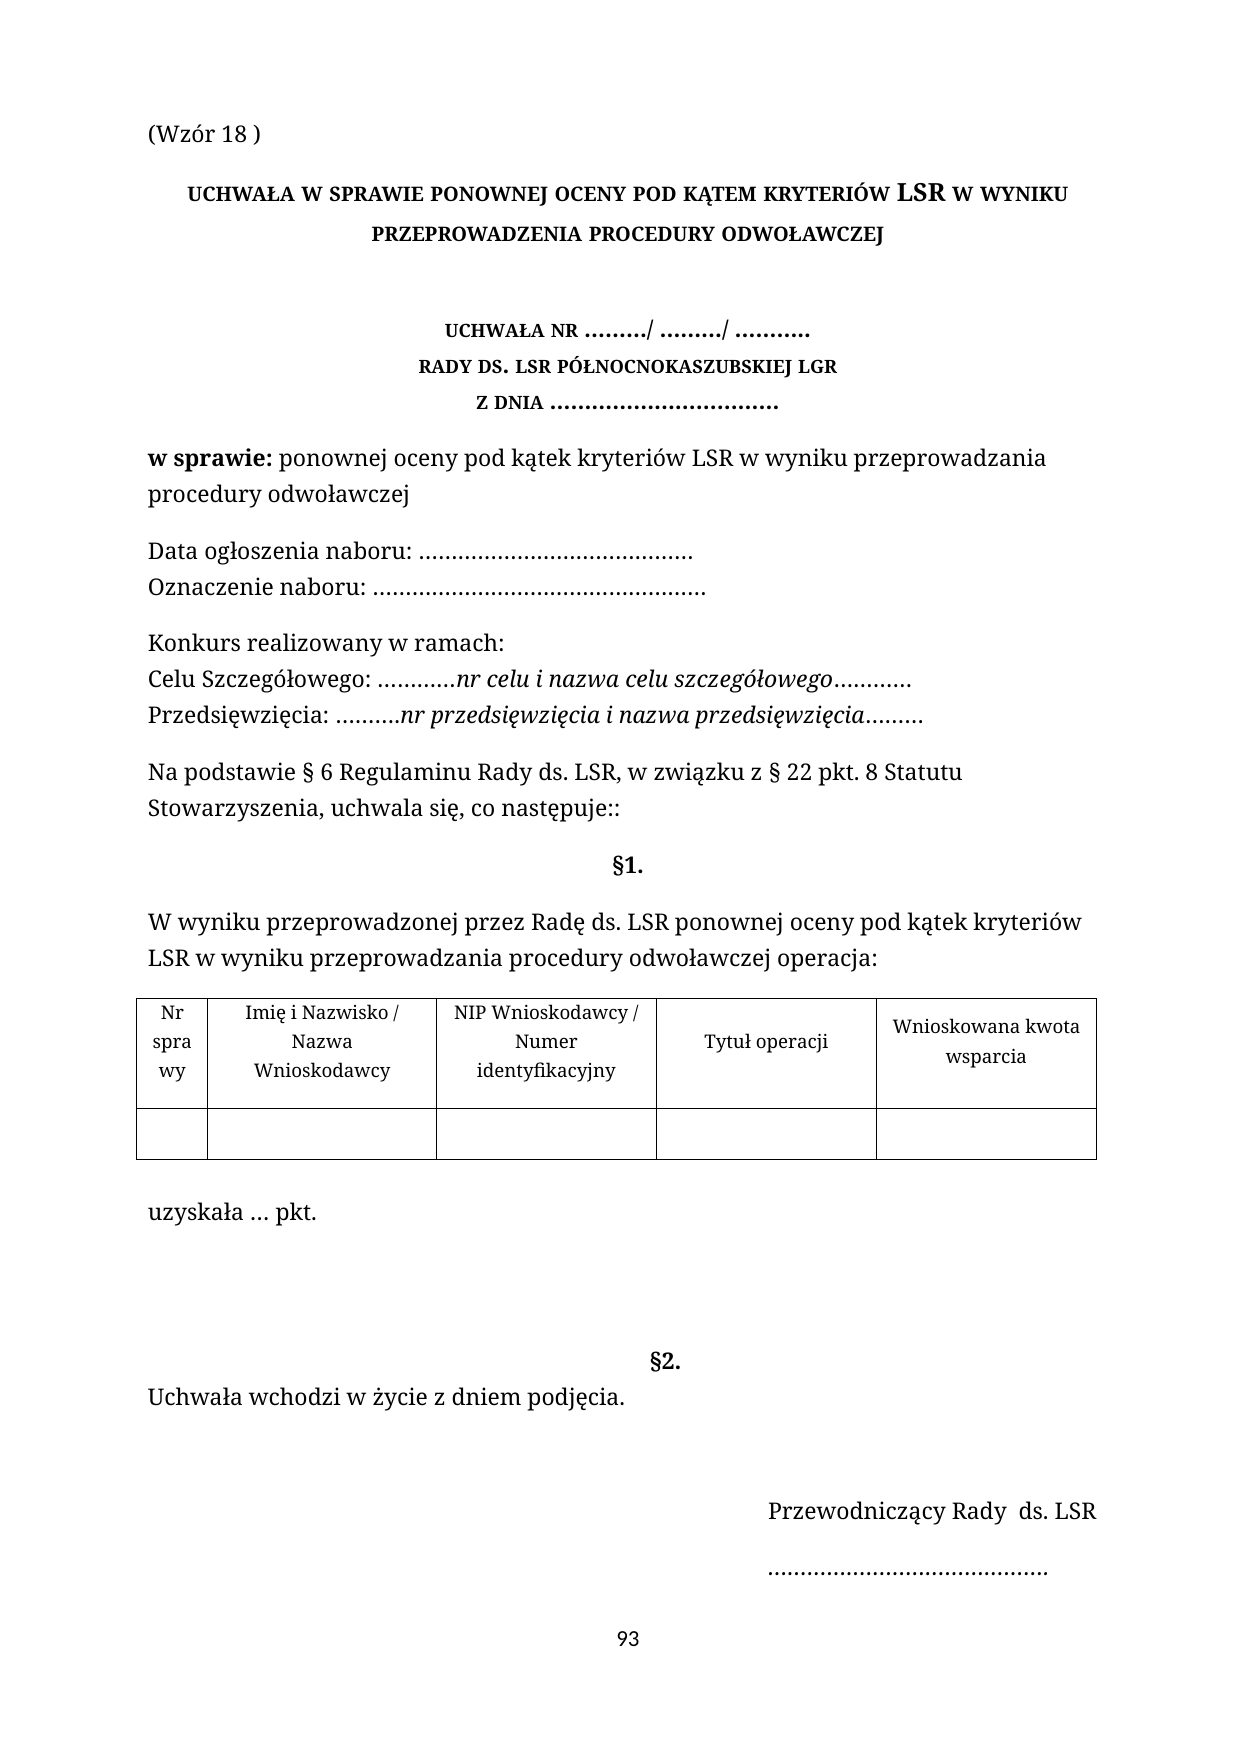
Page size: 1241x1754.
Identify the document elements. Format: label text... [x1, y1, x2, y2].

text (Wzór 18 ) [148, 118, 1107, 149]
text w sprawie: ponownej oceny pod kątek kryteriów LSR w wyniku przeprowadzania procedury odwoławczej [148, 442, 1107, 509]
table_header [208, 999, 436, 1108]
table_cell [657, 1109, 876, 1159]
text ……………………………………. [768, 1551, 1107, 1583]
text W wyniku przeprowadzonej przez Radę ds. LSR ponownej oceny pod kątek kryteriów LSR w wyniku przeprowadzania procedury odwoławczej operacja: [148, 906, 1107, 973]
text Uchwała wchodzi w życie z dniem podjęcia. [148, 1381, 1107, 1412]
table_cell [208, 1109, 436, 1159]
text §2. [223, 1345, 1107, 1376]
text Przewodniczący Rady ds. LSR [768, 1494, 1107, 1526]
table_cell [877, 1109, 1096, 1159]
text Konkurs realizowany w ramach: Celu Szczegółowego: …………nr celu i nazwa celu szczegółowego………… Przedsięwzięcia: ……….nr przedsięwzięcia i nazwa przedsięwzięcia……… [148, 627, 1107, 731]
text Data ogłoszenia naboru: …………………………………… Oznaczenie naboru: …………………………………………… [148, 535, 1107, 602]
text §1. [148, 849, 1107, 880]
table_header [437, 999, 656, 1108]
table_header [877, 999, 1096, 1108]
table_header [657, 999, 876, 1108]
text uchwała w sprawie ponownej oceny pod kątem kryteriów LSR w wyniku przeprowadzenia procedury odwoławczej [148, 175, 1107, 248]
text uzyskała … pkt. [148, 1160, 1107, 1227]
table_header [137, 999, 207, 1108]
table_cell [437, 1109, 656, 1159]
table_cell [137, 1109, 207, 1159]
text uchwała nr ………/ ………/ ……….. rady ds. lsr północnokaszubskiej lgr z dnia …………………………… [148, 313, 1107, 416]
text Na podstawie § 6 Regulaminu Rady ds. LSR, w związku z § 22 pkt. 8 Statutu Stowarzyszenia, uchwala się, co następuje:: [148, 756, 1107, 823]
